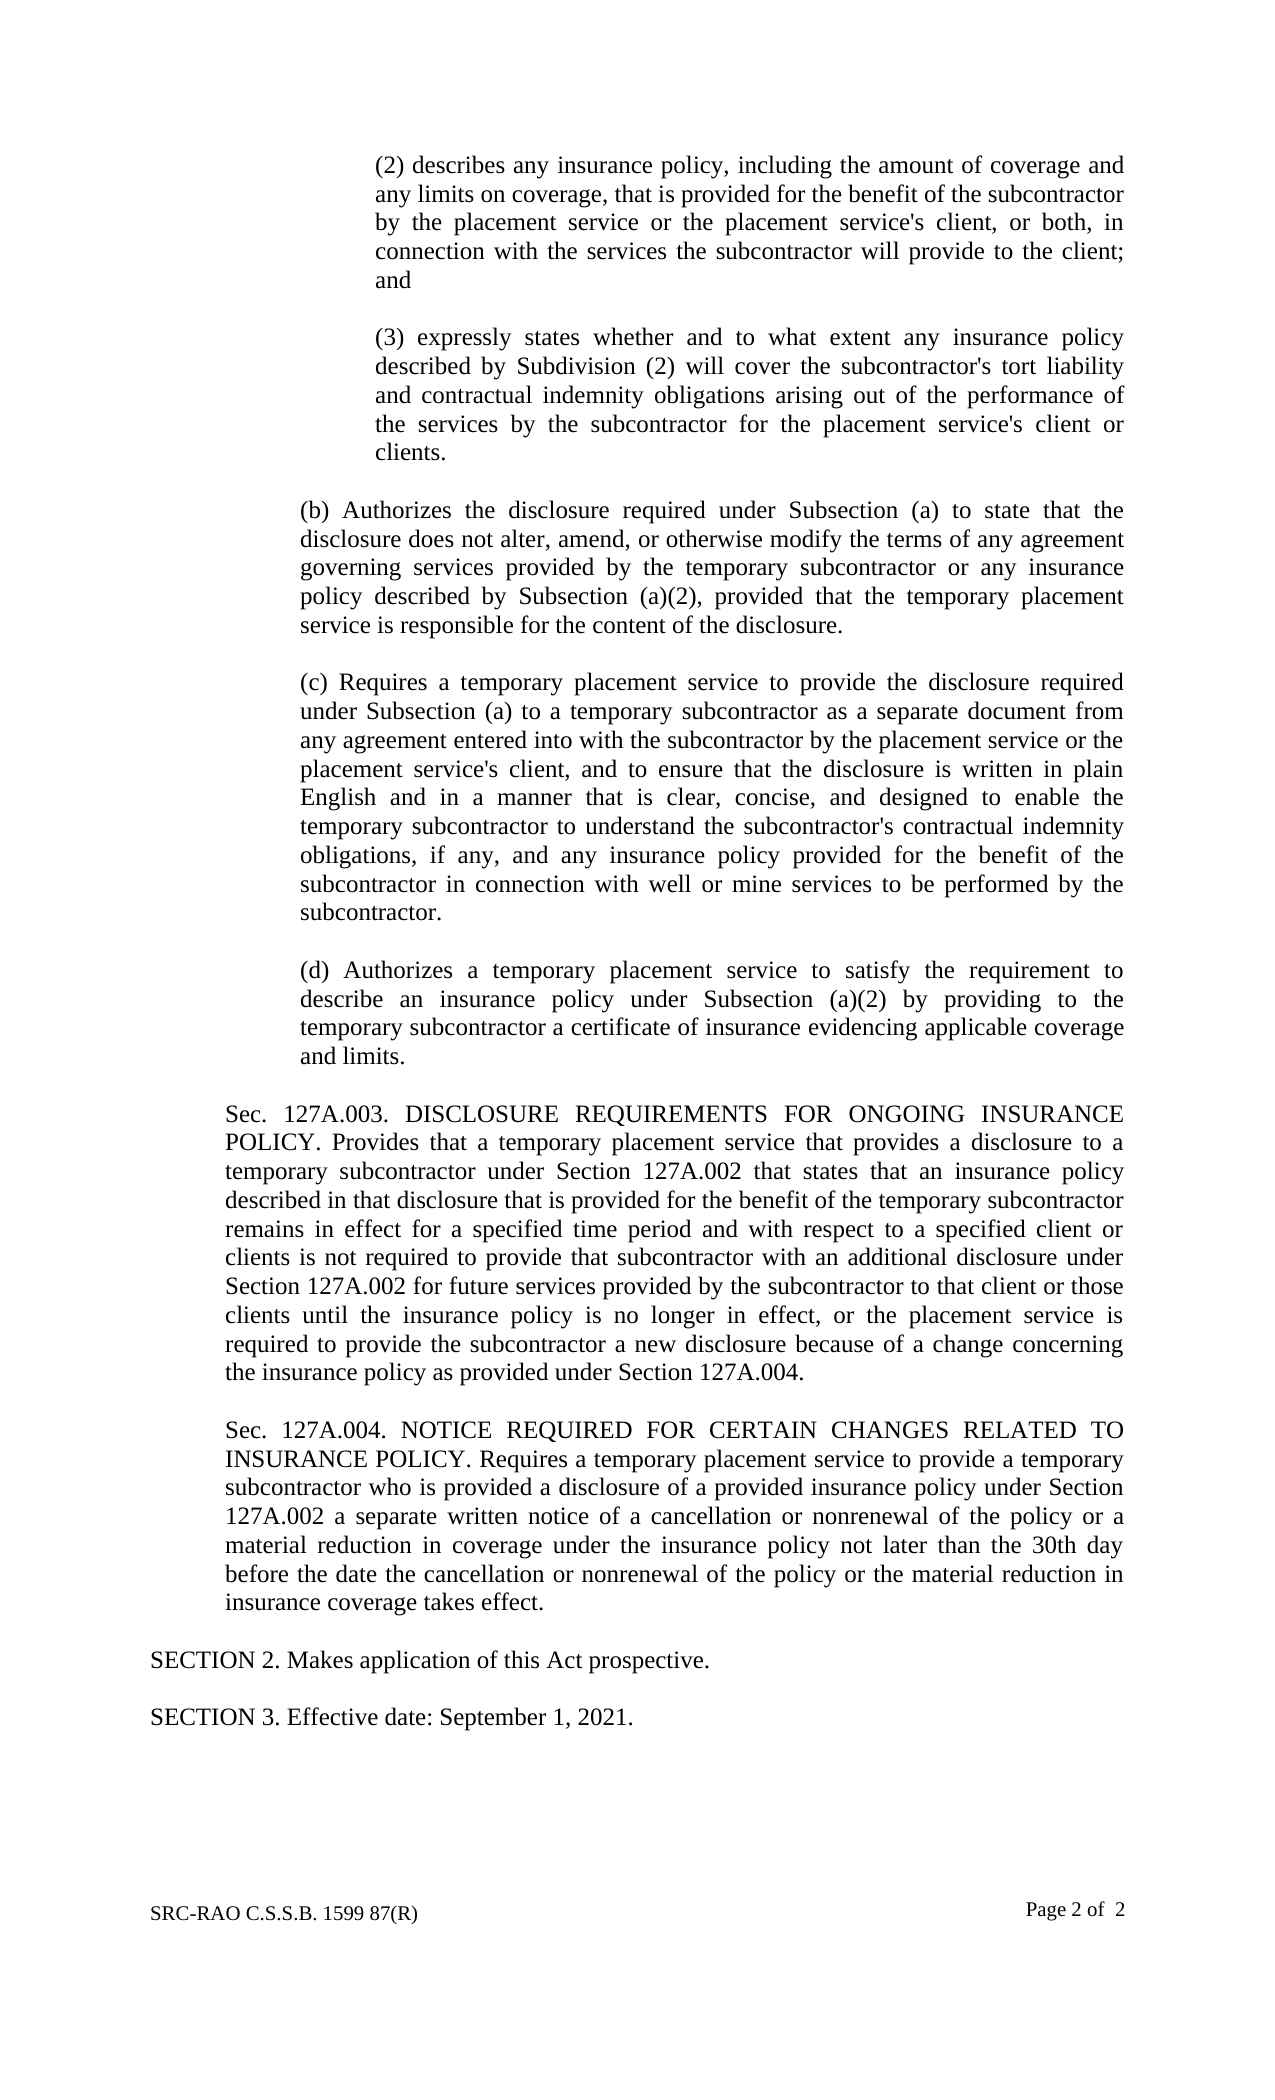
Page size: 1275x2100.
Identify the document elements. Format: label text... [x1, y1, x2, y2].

text (d) Authorizes a temporary placement service to satisfy the requirement to describe an insurance policy under Subsection (a)(2) by providing to the temporary subcontractor a certificate of insurance evidencing applicable coverage and limits. [300, 955, 1125, 1070]
text Sec. 127A.004. NOTICE REQUIRED FOR CERTAIN CHANGES RELATED TO INSURANCE POLICY. Requires a temporary placement service to provide a temporary subcontractor who is provided a disclosure of a provided insurance policy under Section 127A.002 a separate written notice of a cancellation or nonrenewal of the policy or a material reduction in coverage under the insurance policy not later than the 30th day before the date the cancellation or nonrenewal of the policy or the material reduction in insurance coverage takes effect. [225, 1415, 1125, 1616]
text (b) Authorizes the disclosure required under Subsection (a) to state that the disclosure does not alter, amend, or otherwise modify the terms of any agreement governing services provided by the temporary subcontractor or any insurance policy described by Subsection (a)(2), provided that the temporary placement service is responsible for the content of the disclosure. [300, 495, 1125, 639]
text SECTION 3. Effective date: September 1, 2021. [150, 1702, 1125, 1731]
text Sec. 127A.003. DISCLOSURE REQUIREMENTS FOR ONGOING INSURANCE POLICY. Provides that a temporary placement service that provides a disclosure to a temporary subcontractor under Section 127A.002 that states that an insurance policy described in that disclosure that is provided for the benefit of the temporary subcontractor remains in effect for a specified time period and with respect to a specified client or clients is not required to provide that subcontractor with an additional disclosure under Section 127A.002 for future services provided by the subcontractor to that client or those clients until the insurance policy is no longer in effect, or the placement service is required to provide the subcontractor a new disclosure because of a change concerning the insurance policy as provided under Section 127A.004. [225, 1099, 1125, 1386]
text (c) Requires a temporary placement service to provide the disclosure required under Subsection (a) to a temporary subcontractor as a separate document from any agreement entered into with the subcontractor by the placement service or the placement service's client, and to ensure that the disclosure is written in plain English and in a manner that is clear, concise, and designed to enable the temporary subcontractor to understand the subcontractor's contractual indemnity obligations, if any, and any insurance policy provided for the benefit of the subcontractor in connection with well or mine services to be performed by the subcontractor. [300, 667, 1125, 926]
text (2) describes any insurance policy, including the amount of coverage and any limits on coverage, that is provided for the benefit of the subcontractor by the placement service or the placement service's client, or both, in connection with the services the subcontractor will provide to the client; and [375, 150, 1125, 294]
text (3) expressly states whether and to what extent any insurance policy described by Subdivision (2) will cover the subcontractor's tort liability and contractual indemnity obligations arising out of the performance of the services by the subcontractor for the placement service's client or clients. [375, 322, 1125, 466]
text SECTION 2. Makes application of this Act prospective. [150, 1645, 1125, 1674]
